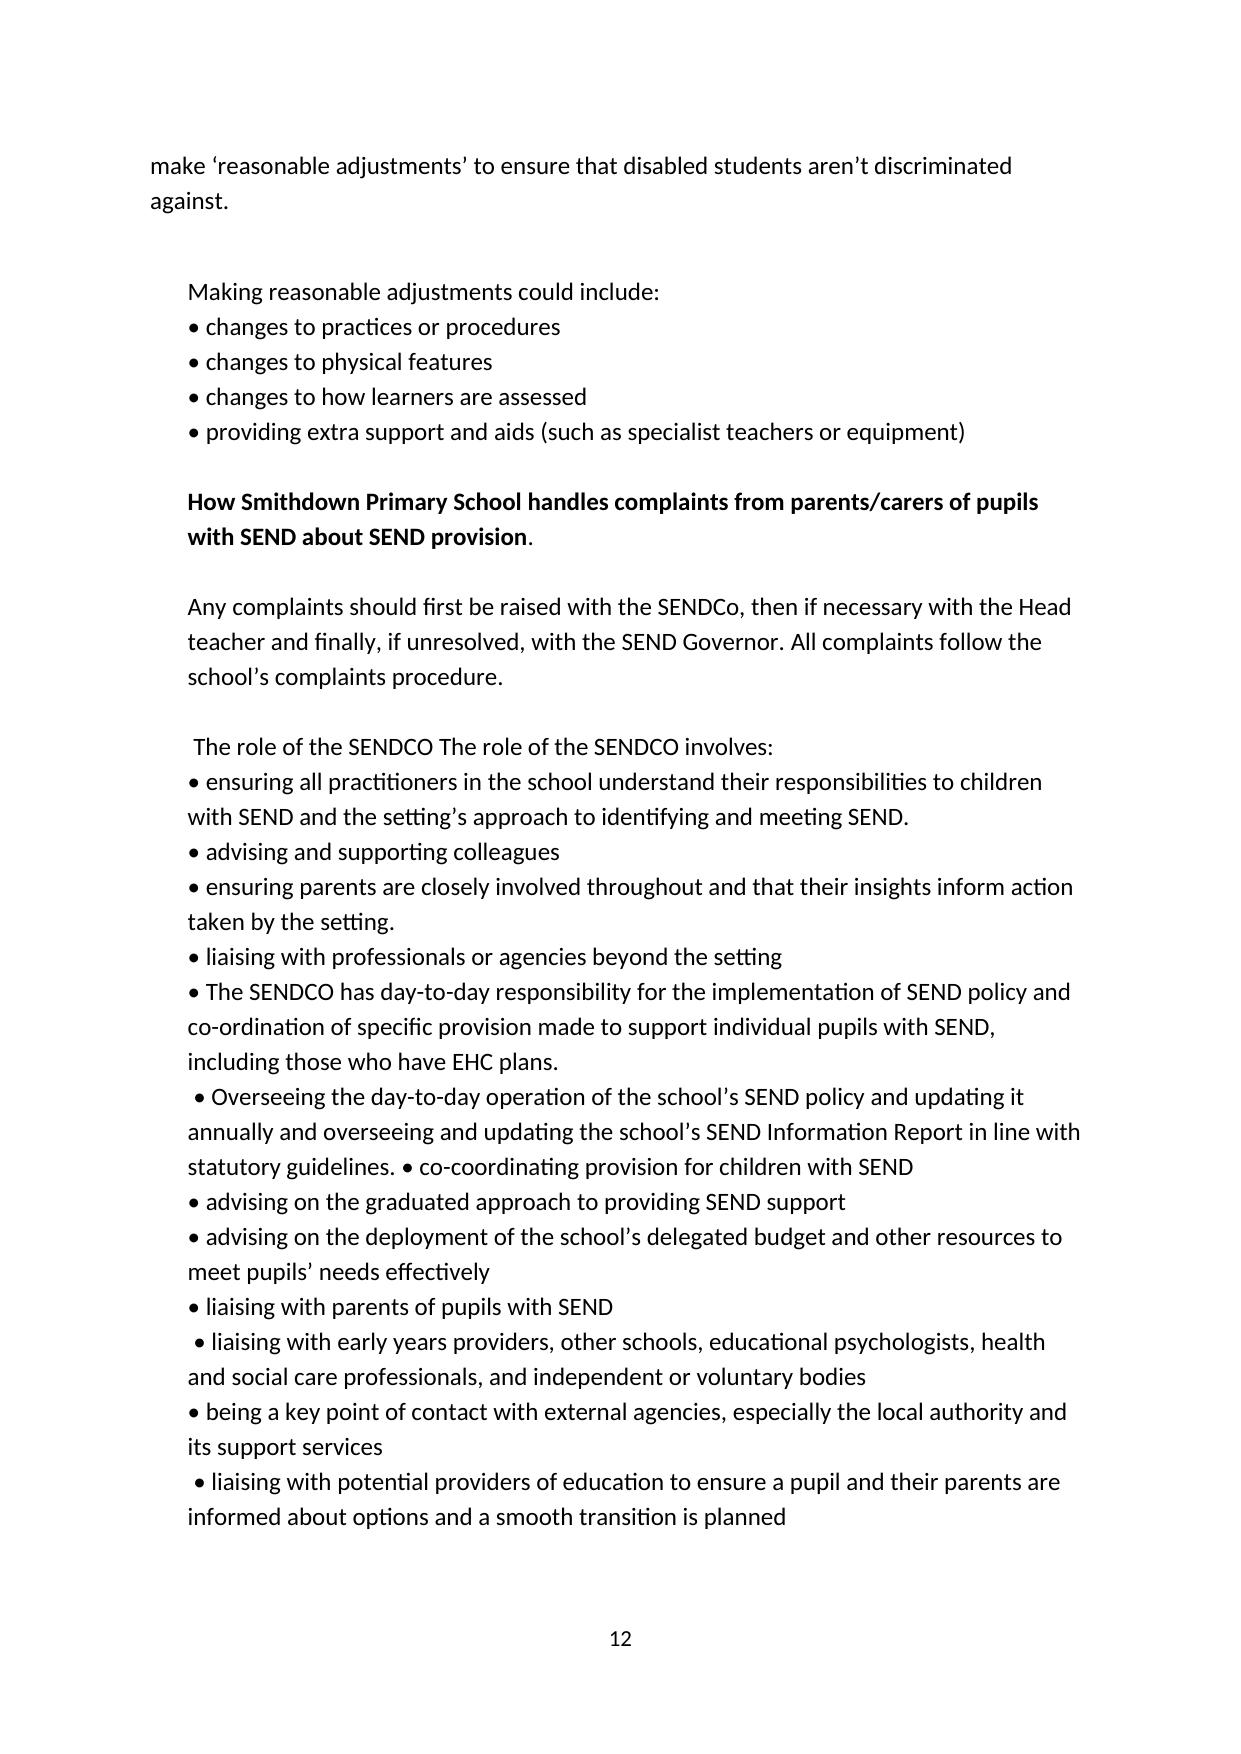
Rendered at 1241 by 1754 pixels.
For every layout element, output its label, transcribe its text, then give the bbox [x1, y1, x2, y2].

list • ensuring all practitioners in the school understand their responsibilities to children with SEND and the setting’s approach to identifying and meeting SEND. [187, 766, 1090, 831]
list • changes to practices or procedures [187, 311, 1090, 341]
list How Smithdown Primary School handles complaints from parents/carers of pupils with SEND about SEND provision. [187, 486, 1090, 551]
list • providing extra support and aids (such as specialist teachers or equipment) [187, 416, 1090, 446]
list • advising on the deployment of the school’s delegated budget and other resources to meet pupils’ needs effectively [187, 1221, 1090, 1286]
list • changes to physical features [187, 346, 1090, 376]
list • liaising with professionals or agencies beyond the setting [187, 941, 1090, 971]
list • liaising with parents of pupils with SEND [187, 1291, 1090, 1321]
list • liaising with early years providers, other schools, educational psychologists, health and social care professionals, and independent or voluntary bodies [187, 1326, 1090, 1391]
list Any complaints should first be raised with the SENDCo, then if necessary with the Head teacher and finally, if unresolved, with the SEND Governor. All complaints follow the school’s complaints procedure. [187, 591, 1090, 691]
list • advising on the graduated approach to providing SEND support [187, 1186, 1090, 1216]
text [150, 150, 1090, 216]
list • liaising with potential providers of education to ensure a pupil and their parents are informed about options and a smooth transition is planned [187, 1466, 1090, 1531]
list Making reasonable adjustments could include: [187, 276, 1090, 306]
list • Overseeing the day-to-day operation of the school’s SEND policy and updating it annually and overseeing and updating the school’s SEND Information Report in line with statutory guidelines. • co-coordinating provision for children with SEND [187, 1081, 1090, 1181]
list • changes to how learners are assessed [187, 381, 1090, 411]
list • advising and supporting colleagues [187, 836, 1090, 866]
list The role of the SENDCO The role of the SENDCO involves: [187, 731, 1090, 761]
list • ensuring parents are closely involved throughout and that their insights inform action taken by the setting. [187, 871, 1090, 936]
list • The SENDCO has day-to-day responsibility for the implementation of SEND policy and co-ordination of specific provision made to support individual pupils with SEND, including those who have EHC plans. [187, 976, 1090, 1076]
list • being a key point of contact with external agencies, especially the local authority and its support services [187, 1396, 1090, 1461]
